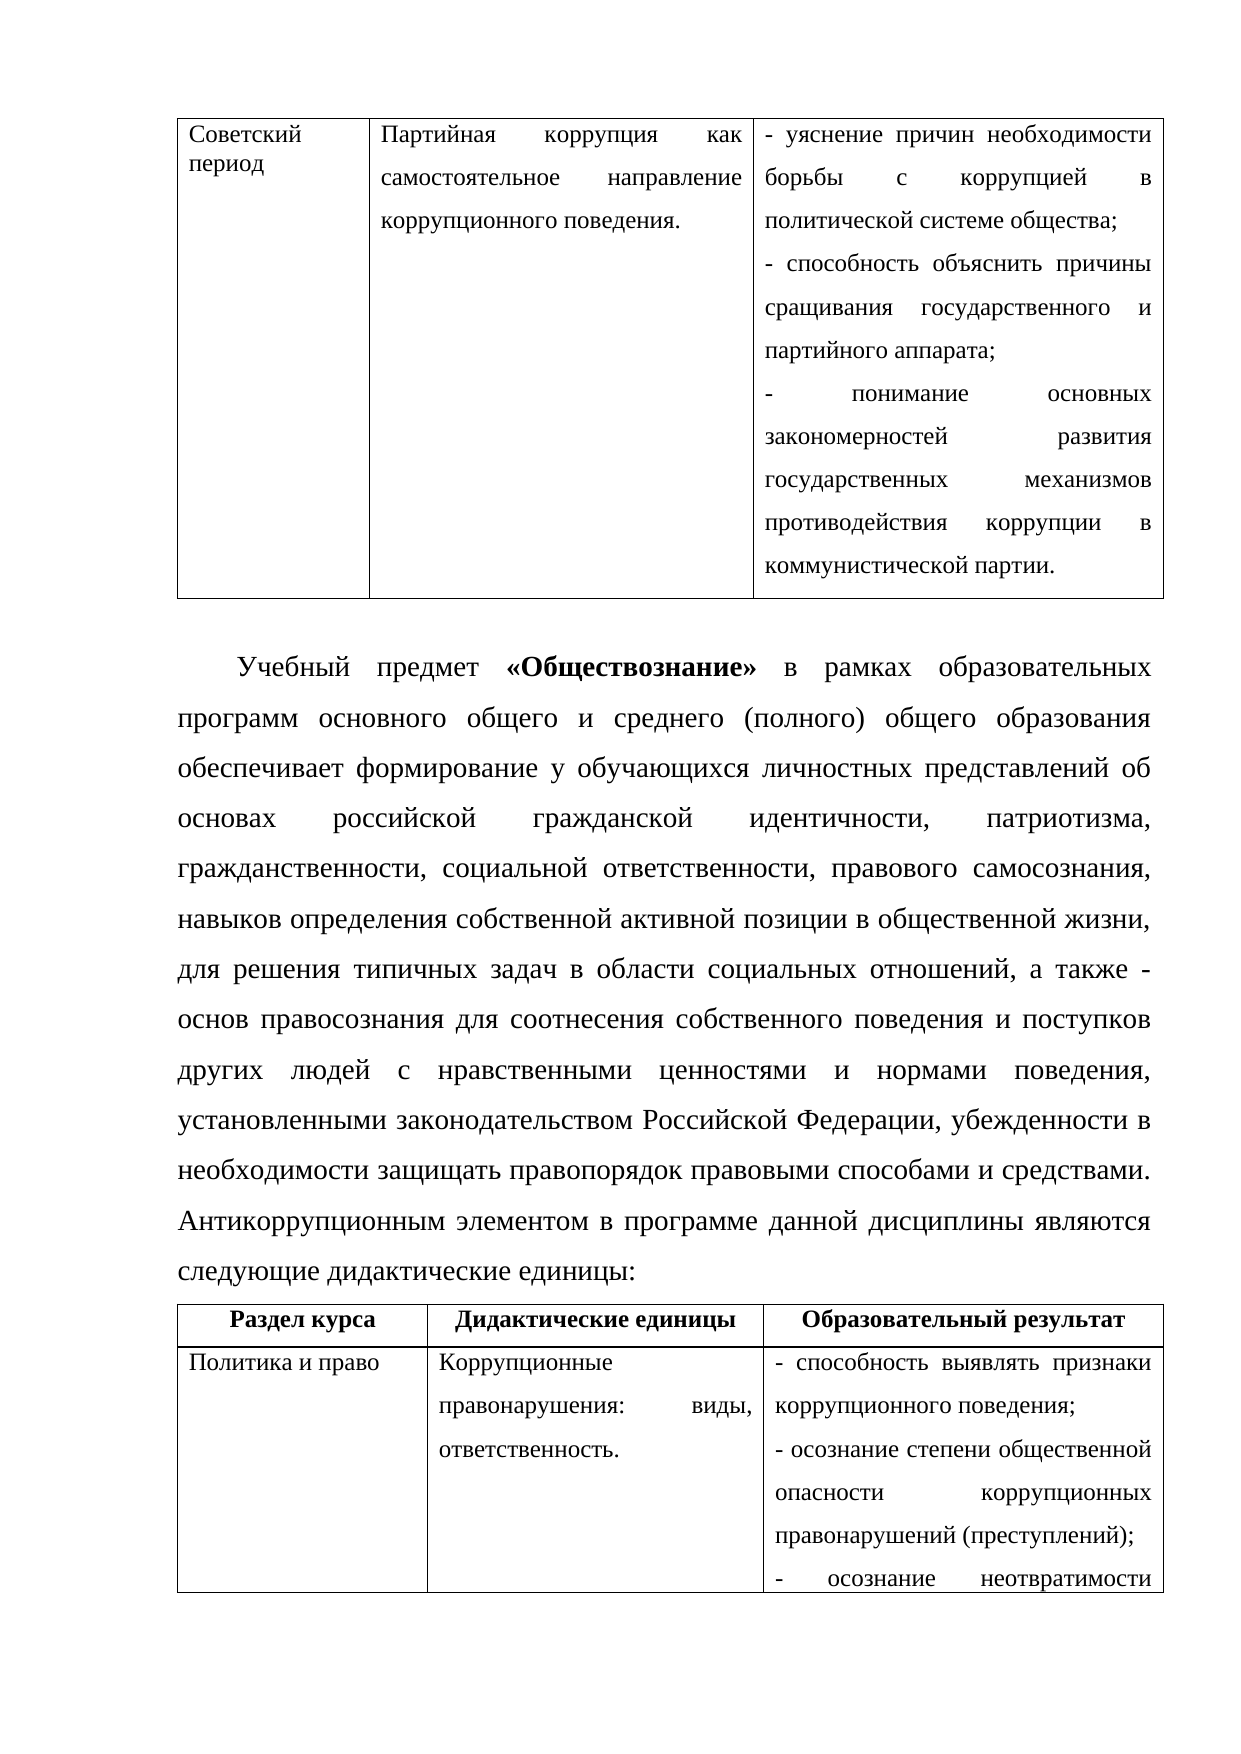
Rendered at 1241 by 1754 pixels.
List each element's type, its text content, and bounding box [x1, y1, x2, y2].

table_header Раздел курса [178, 1305, 427, 1346]
table_header Образовательный результат [764, 1305, 1163, 1346]
table_cell Партийная коррупция как самостоятельное направление коррупционного поведения. [370, 119, 753, 598]
text Учебный предмет «Обществознание» в рамках образовательных программ основного общего и среднего (полного) общего образования обеспечивает формирование у обучающихся личностных представлений об основах российской гражданской идентичности, патриотизма, гражданственности, социальной ответственности, правового самосознания, навыков определения собственной активной позиции в общественной жизни, для решения типичных задач в области социальных отношений, а также - основ правосознания для соотнесения собственного поведения и поступков других людей с нравственными ценностями и нормами поведения, установленными законодательством Российской Федерации, убежденности в необходимости защищать правопорядок правовыми способами и средствами. Антикоррупционным элементом в программе данной дисциплины являются следующие дидактические единицы: [177, 649, 1152, 1287]
table_cell Советский период [178, 119, 369, 598]
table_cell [764, 1348, 1163, 1592]
table_header Дидактические единицы [428, 1305, 763, 1346]
table_cell - уяснение причин необходимости борьбы с коррупцией в политической системе общества; - способность объяснить причины сращивания государственного и партийного аппарата; - понимание основных закономерностей развития государственных механизмов противодействия коррупции в коммунистической партии. [754, 119, 1163, 598]
table_cell Политика и право [178, 1348, 427, 1592]
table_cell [428, 1348, 763, 1592]
